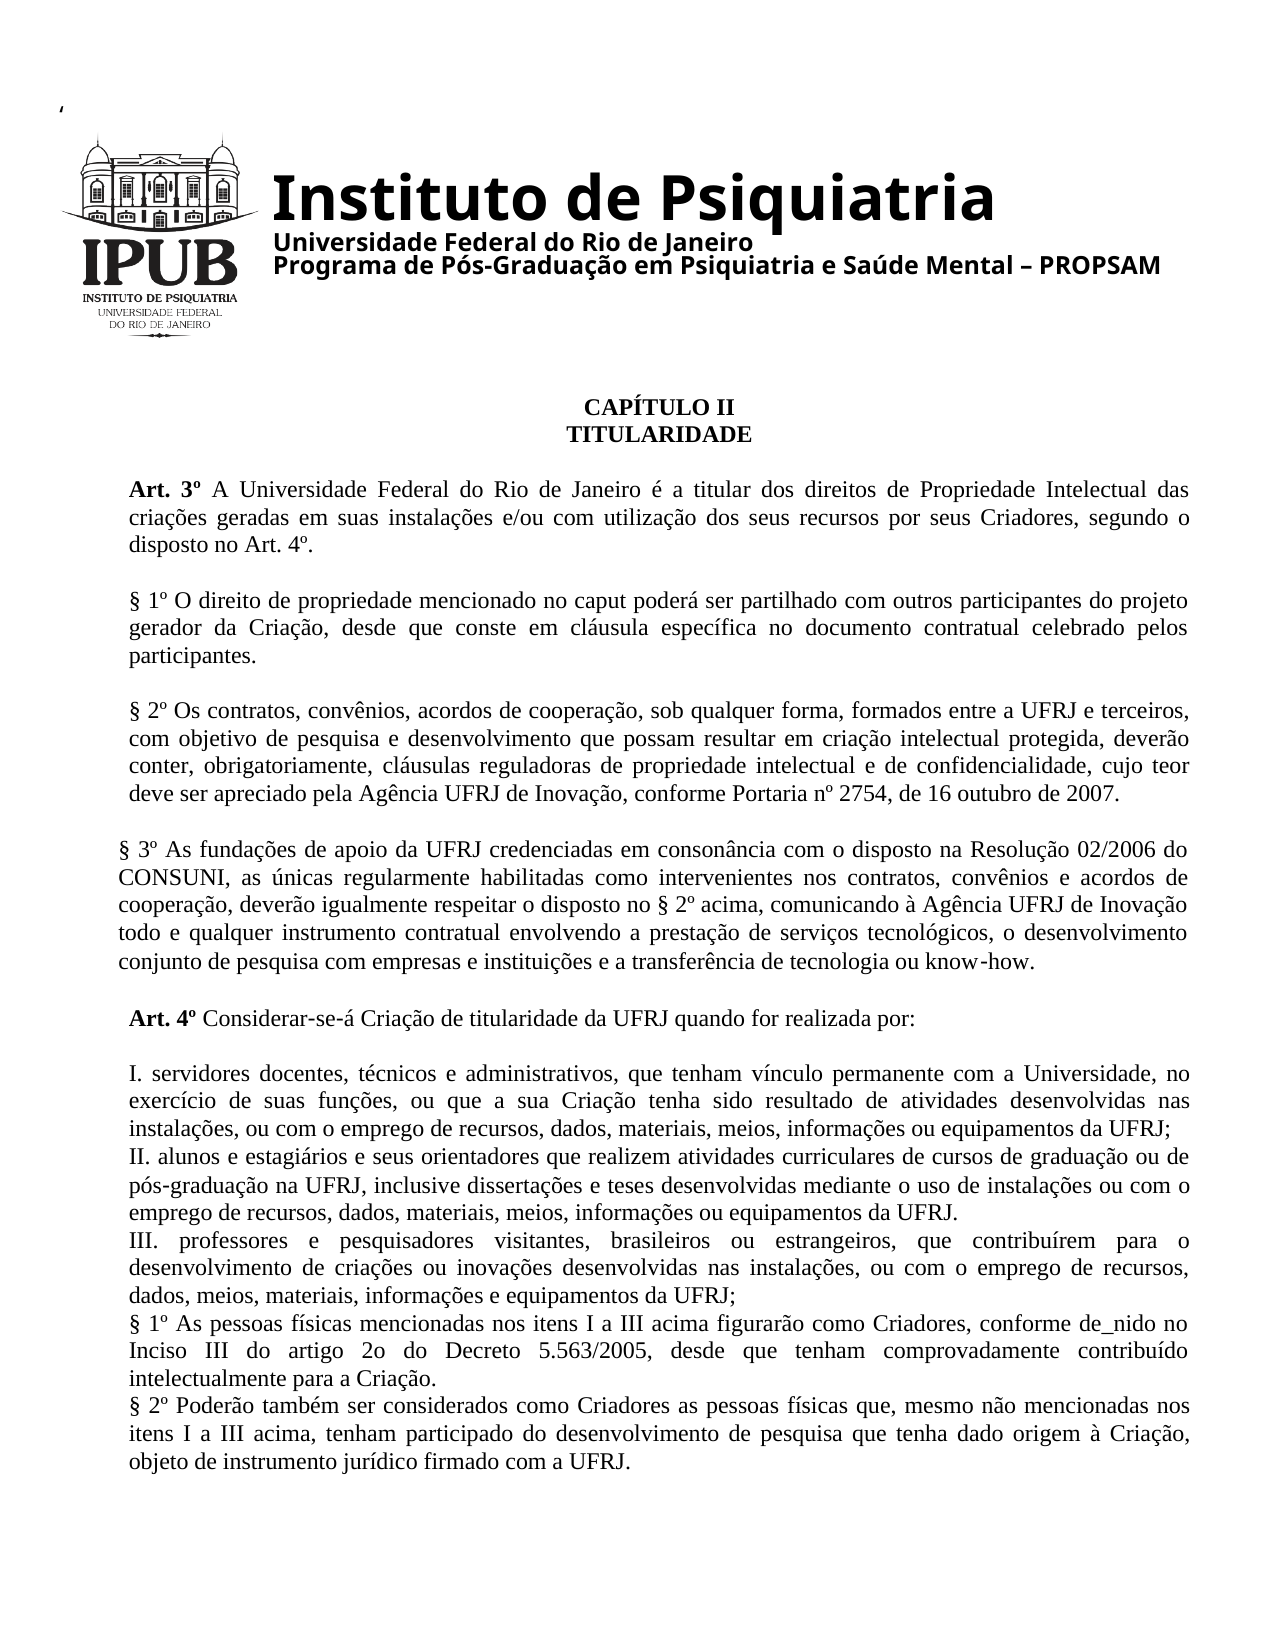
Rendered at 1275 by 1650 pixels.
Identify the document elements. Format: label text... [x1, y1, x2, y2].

text § 1º As pessoas físicas mencionadas nos itens I a III acima figurarão como Criadores, conforme de_nido no Inciso III do artigo 2o do Decreto 5.563/2005, desde que tenham comprovadamente contribuído intelectualmente para a Criação. [128, 1309, 1190, 1391]
text II. alunos e estagiários e seus orientadores que realizem atividades curriculares de cursos de graduação ou de pós‐graduação na UFRJ, inclusive dissertações e teses desenvolvidas mediante o uso de instalações ou com o emprego de recursos, dados, materiais, meios, informações ou equipamentos da UFRJ. [128, 1142, 1192, 1226]
text I. servidores docentes, técnicos e administrativos, que tenham vínculo permanente com a Universidade, no exercício de suas funções, ou que a sua Criação tenha sido resultado de atividades desenvolvidas nas instalações, ou com o emprego de recursos, dados, materiais, meios, informações ou equipamentos da UFRJ; [128, 1059, 1192, 1142]
text CAPÍTULO II TITULARIDADE [533, 392, 786, 448]
picture [59, 131, 259, 338]
text Art. 3º A Universidade Federal do Rio de Janeiro é a titular dos direitos de Propriedade Intelectual das criações geradas em suas instalações e/ou com utilização dos seus recursos por seus Criadores, segundo o disposto no Art. 4º. [128, 475, 1192, 558]
text § 2º Os contratos, convênios, acordos de cooperação, sob qualquer forma, formados entre a UFRJ e terceiros, com objetivo de pesquisa e desenvolvimento que possam resultar em criação intelectual protegida, deverão conter, obrigatoriamente, cláusulas reguladoras de propriedade intelectual e de confidencialidade, cujo teor deve ser apreciado pela Agência UFRJ de Inovação, conforme Portaria nº 2754, de 16 outubro de 2007. [128, 696, 1192, 807]
text III. professores e pesquisadores visitantes, brasileiros ou estrangeiros, que contribuírem para o desenvolvimento de criações ou inovações desenvolvidas nas instalações, ou com o emprego de recursos, dados, meios, materiais, informações e equipamentos da UFRJ; [128, 1226, 1192, 1309]
text Art. 4º Considerar‐se‐á Criação de titularidade da UFRJ quando for realizada por: [128, 1002, 1004, 1031]
text § 2º Poderão também ser considerados como Criadores as pessoas físicas que, mesmo não mencionadas nos itens I a III acima, tenham participado do desenvolvimento de pesquisa que tenha dado origem à Criação, objeto de instrumento jurídico firmado com a UFRJ. [128, 1391, 1192, 1474]
text § 1º O direito de propriedade mencionado no caput poderá ser partilhado com outros participantes do projeto gerador da Criação, desde que conste em cláusula específica no documento contratual celebrado pelos participantes. [128, 586, 1190, 668]
text § 3º As fundações de apoio da UFRJ credenciadas em consonância com o disposto na Resolução 02/2006 do CONSUNI, as únicas regularmente habilitadas como intervenientes nos contratos, convênios e acordos de cooperação, deverão igualmente respeitar o disposto no § 2º acima, comunicando à Agência UFRJ de Inovação todo e qualquer instrumento contratual envolvendo a prestação de serviços tecnológicos, o desenvolvimento conjunto de pesquisa com empresas e instituições e a transferência de tecnologia ou know‐how. [118, 835, 1190, 975]
